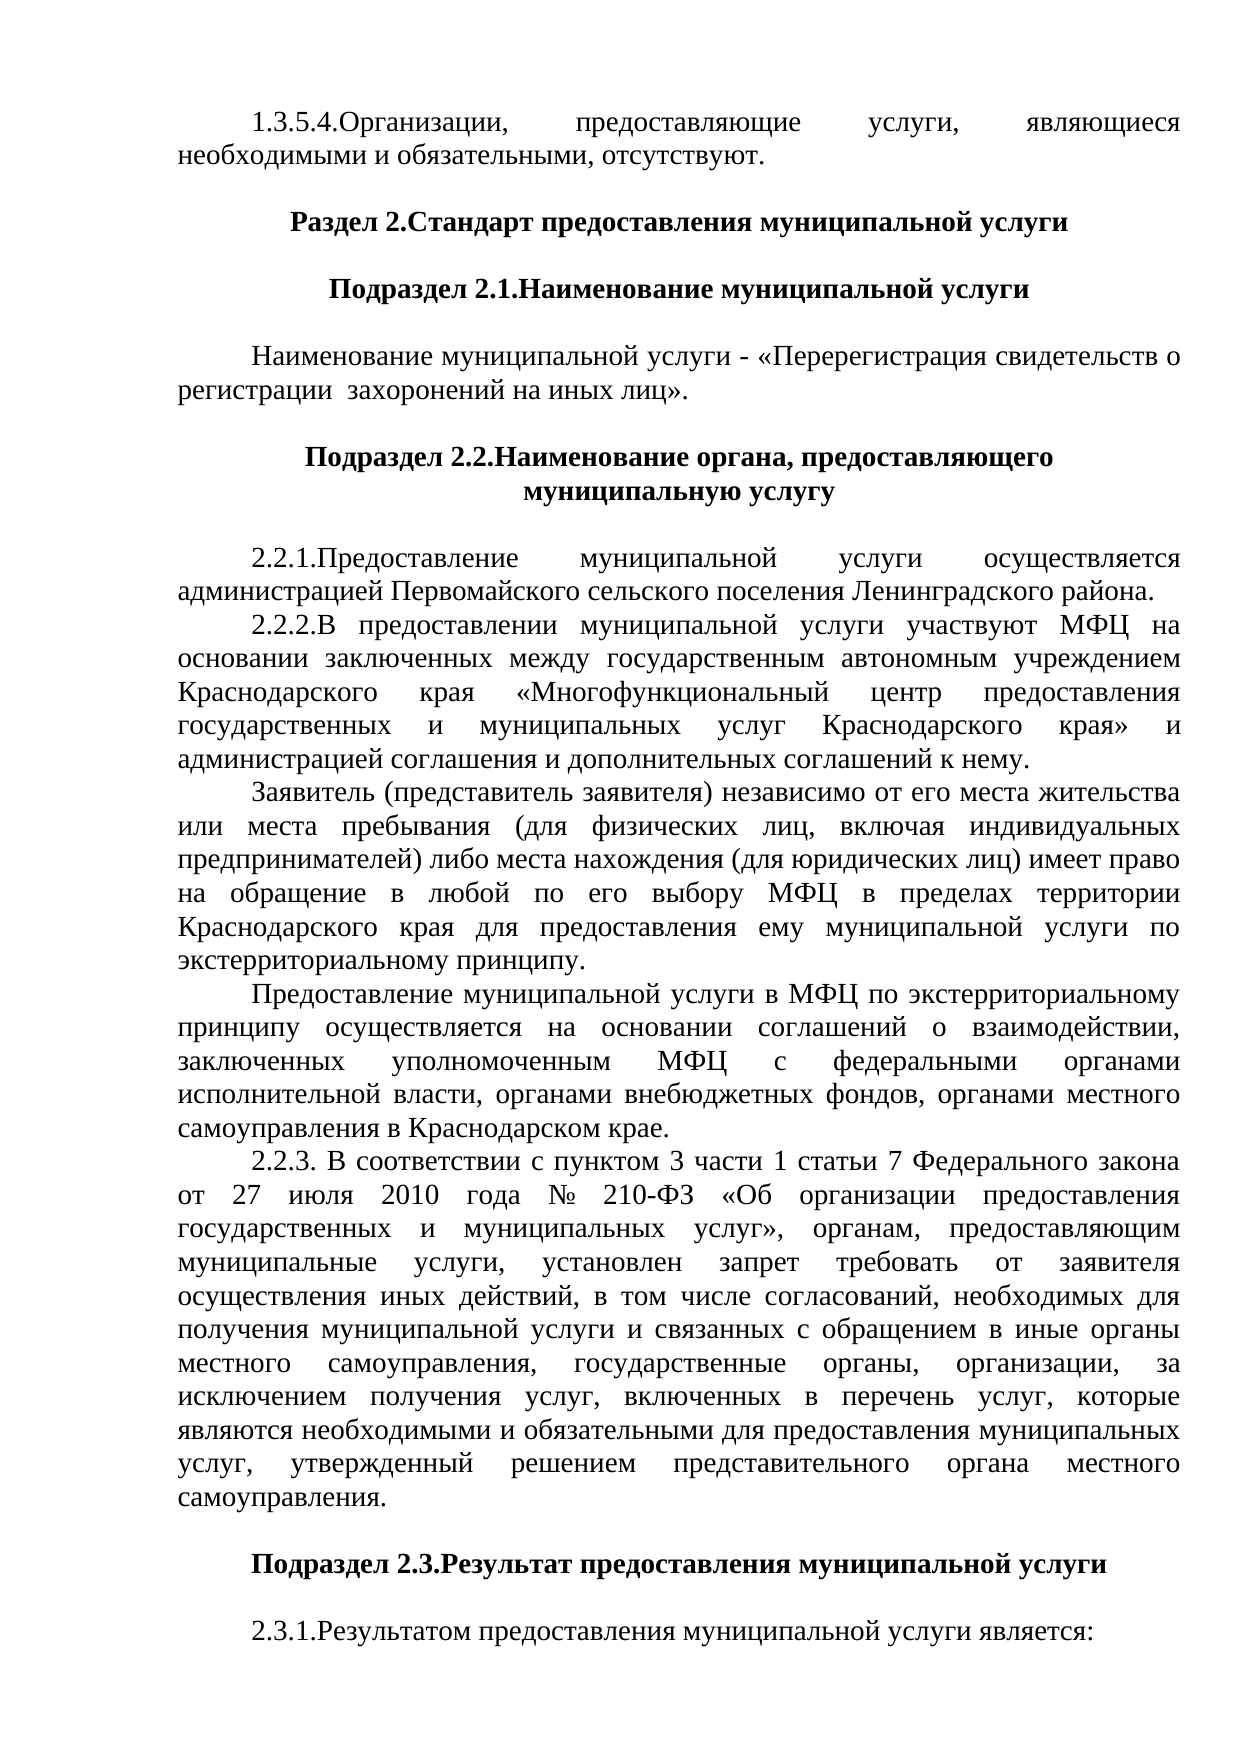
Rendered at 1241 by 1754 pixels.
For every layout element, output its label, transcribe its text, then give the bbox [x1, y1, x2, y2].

text 2.2.1.Предоставление муниципальной услуги осуществляется администрацией Первомайского сельского поселения Ленинградского района. [177, 540, 1181, 607]
text Подраздел 2.2.Наименование органа, предоставляющего [177, 439, 1181, 473]
text Подраздел 2.1.Наименование муниципальной услуги [177, 271, 1181, 305]
text 2.3.1.Результатом предоставления муниципальной услуги является: [177, 1613, 1181, 1647]
text Наименование муниципальной услуги - «Перерегистрация свидетельств о регистрации захоронений на иных лиц». [177, 338, 1181, 406]
text Предоставление муниципальной услуги в МФЦ по экстерриториальному принципу осуществляется на основании соглашений о взаимодействии, заключенных уполномоченным МФЦ с федеральными органами исполнительной власти, органами внебюджетных фондов, органами местного самоуправления в Краснодарском крае. [177, 976, 1181, 1143]
text Подраздел 2.3.Результат предоставления муниципальной услуги [177, 1546, 1181, 1579]
text Раздел 2.Стандарт предоставления муниципальной услуги [177, 204, 1181, 238]
text 1.3.5.4.Организации, предоставляющие услуги, являющиеся необходимыми и обязательными, отсутствуют. [177, 104, 1181, 171]
text 2.2.3. В соответствии с пунктом 3 части 1 статьи 7 Федерального закона от 27 июля 2010 года № 210-ФЗ «Об организации предоставления государственных и муниципальных услуг», органам, предоставляющим муниципальные услуги, установлен запрет требовать от заявителя осуществления иных действий, в том числе согласований, необходимых для получения муниципальной услуги и связанных с обращением в иные органы местного самоуправления, государственные органы, организации, за исключением получения услуг, включенных в перечень услуг, которые являются необходимыми и обязательными для предоставления муниципальных услуг, утвержденный решением представительного органа местного самоуправления. [177, 1143, 1181, 1512]
text 2.2.2.В предоставлении муниципальной услуги участвуют МФЦ на основании заключенных между государственным автономным учреждением Краснодарского края «Многофункциональный центр предоставления государственных и муниципальных услуг Краснодарского края» и администрацией соглашения и дополнительных соглашений к нему. [177, 607, 1181, 774]
text муниципальную услугу [177, 473, 1181, 506]
text Заявитель (представитель заявителя) независимо от его места жительства или места пребывания (для физических лиц, включая индивидуальных предпринимателей) либо места нахождения (для юридических лиц) имеет право на обращение в любой по его выбору МФЦ в пределах территории Краснодарского края для предоставления ему муниципальной услуги по экстерриториальному принципу. [177, 774, 1181, 976]
